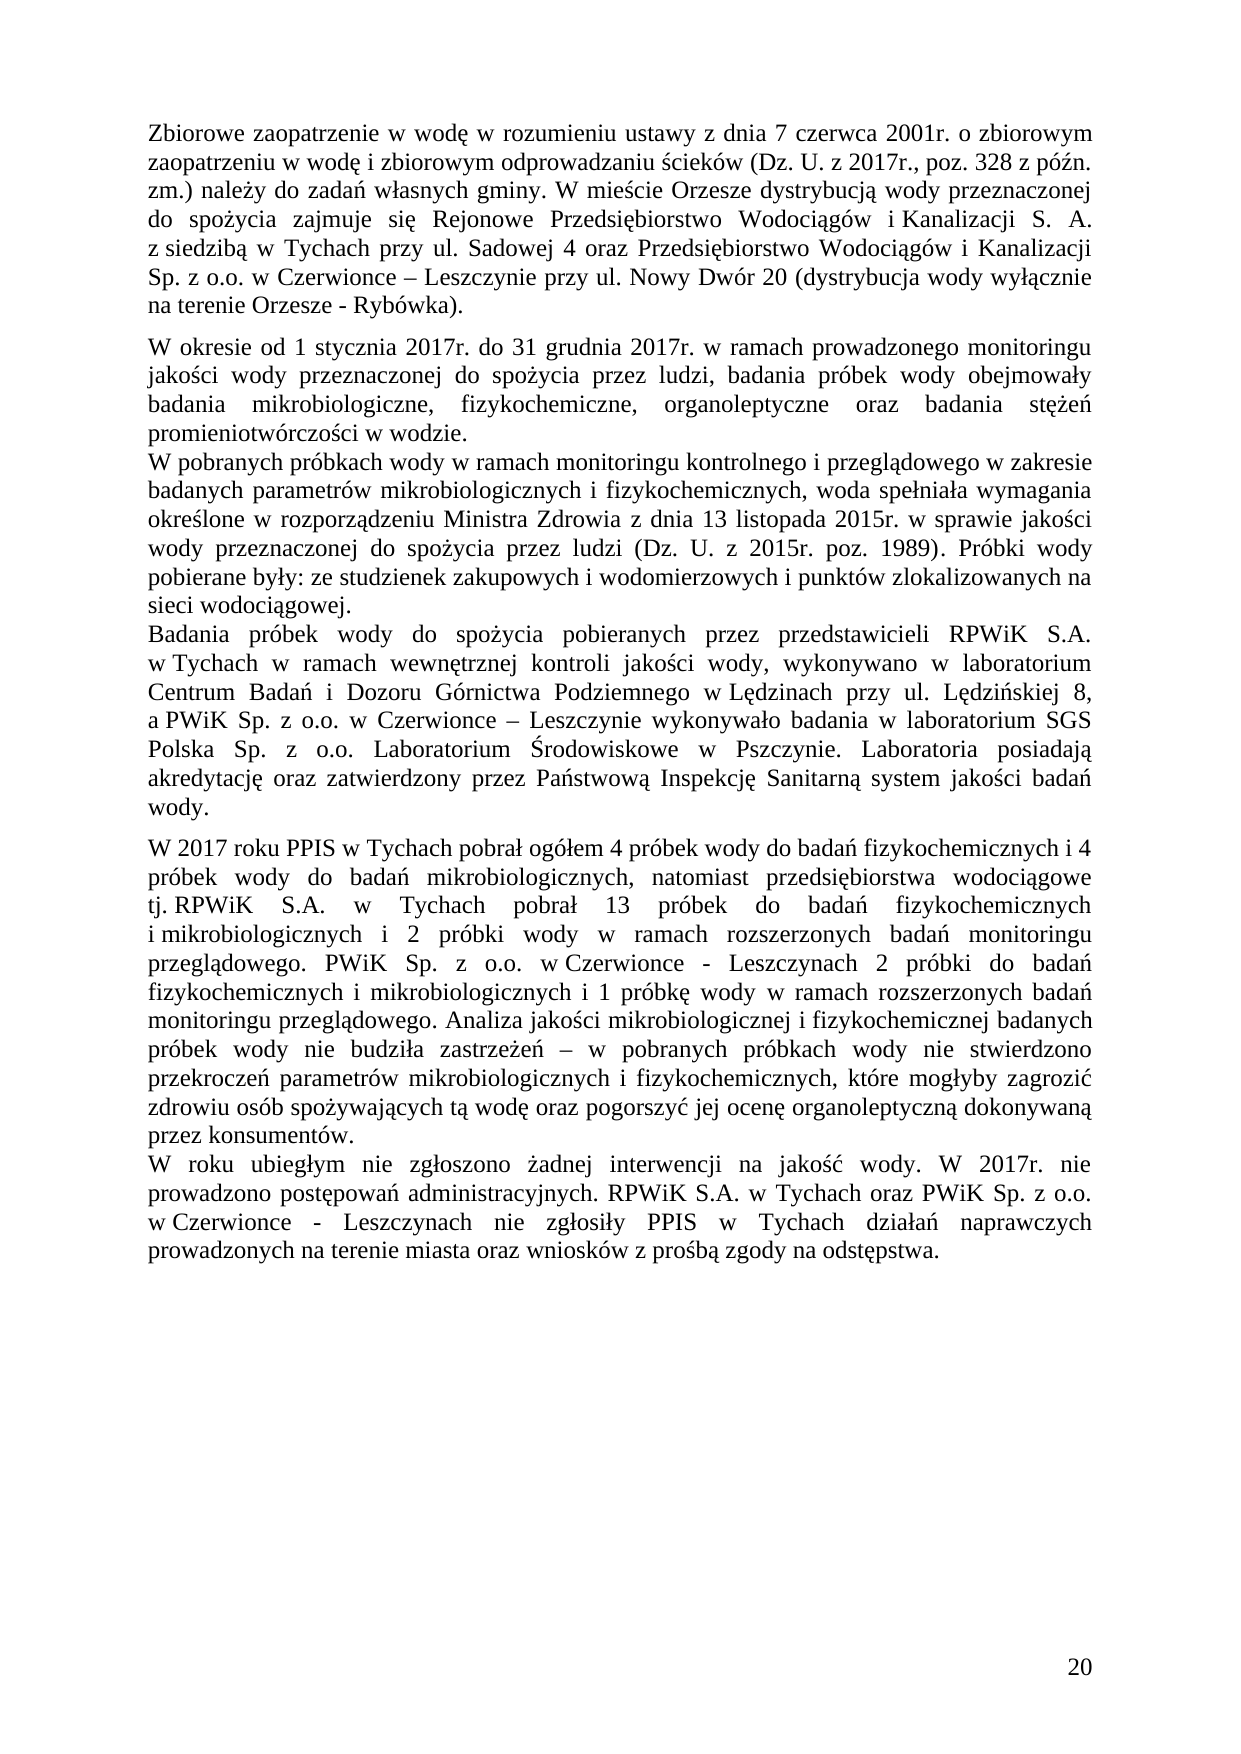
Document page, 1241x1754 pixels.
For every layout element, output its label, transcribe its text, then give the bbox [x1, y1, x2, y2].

text W 2017 roku PPIS w Tychach pobrał ogółem 4 próbek wody do badań fizykochemicznych i 4 próbek wody do badań mikrobiologicznych, natomiast przedsiębiorstwa wodociągowe tj. RPWiK S.A. w Tychach pobrał 13 próbek do badań fizykochemicznych i mikrobiologicznych i 2 próbki wody w ramach rozszerzonych badań monitoringu przeglądowego. PWiK Sp. z o.o. w Czerwionce - Leszczynach 2 próbki do badań fizykochemicznych i mikrobiologicznych i 1 próbkę wody w ramach rozszerzonych badań monitoringu przeglądowego. Analiza jakości mikrobiologicznej i fizykochemicznej badanych próbek wody nie budziła zastrzeżeń – w pobranych próbkach wody nie stwierdzono przekroczeń parametrów mikrobiologicznych i fizykochemicznych, które mogłyby zagrozić zdrowiu osób spożywających tą wodę oraz pogorszyć jej ocenę organoleptyczną dokonywaną przez konsumentów. [148, 833, 1092, 1149]
text W roku ubiegłym nie zgłoszono żadnej interwencji na jakość wody. W 2017r. nie prowadzono postępowań administracyjnych. RPWiK S.A. w Tychach oraz PWiK Sp. z o.o. w Czerwionce - Leszczynach nie zgłosiły PPIS w Tychach działań naprawczych prowadzonych na terenie miasta oraz wniosków z prośbą zgody na odstępstwa. [148, 1149, 1092, 1264]
text W okresie od 1 stycznia 2017r. do 31 grudnia 2017r. w ramach prowadzonego monitoringu jakości wody przeznaczonej do spożycia przez ludzi, badania próbek wody obejmowały badania mikrobiologiczne, fizykochemiczne, organoleptyczne oraz badania stężeń promieniotwórczości w wodzie. [148, 332, 1092, 447]
text Zbiorowe zaopatrzenie w wodę w rozumieniu ustawy z dnia 7 czerwca 2001r. o zbiorowym zaopatrzeniu w wodę i zbiorowym odprowadzaniu ścieków (Dz. U. z 2017r., poz. 328 z późn. zm.) należy do zadań własnych gminy. W mieście Orzesze dystrybucją wody przeznaczonej do spożycia zajmuje się Rejonowe Przedsiębiorstwo Wodociągów i Kanalizacji S. A. z siedzibą w Tychach przy ul. Sadowej 4 oraz Przedsiębiorstwo Wodociągów i Kanalizacji Sp. z o.o. w Czerwionce – Leszczynie przy ul. Nowy Dwór 20 (dystrybucja wody wyłącznie na terenie Orzesze - Rybówka). [148, 118, 1092, 319]
text W pobranych próbkach wody w ramach monitoringu kontrolnego i przeglądowego w zakresie badanych parametrów mikrobiologicznych i fizykochemicznych, woda spełniała wymagania określone w rozporządzeniu Ministra Zdrowia z dnia 13 listopada 2015r. w sprawie jakości wody przeznaczonej do spożycia przez ludzi (Dz. U. z 2015r. poz. 1989). Próbki wody pobierane były: ze studzienek zakupowych i wodomierzowych i punktów zlokalizowanych na sieci wodociągowej. [148, 447, 1092, 619]
text Badania próbek wody do spożycia pobieranych przez przedstawicieli RPWiK S.A. w Tychach w ramach wewnętrznej kontroli jakości wody, wykonywano w laboratorium Centrum Badań i Dozoru Górnictwa Podziemnego w Lędzinach przy ul. Lędzińskiej 8, a PWiK Sp. z o.o. w Czerwionce – Leszczynie wykonywało badania w laboratorium SGS Polska Sp. z o.o. Laboratorium Środowiskowe w Pszczynie. Laboratoria posiadają akredytację oraz zatwierdzony przez Państwową Inspekcję Sanitarną system jakości badań wody. [148, 619, 1092, 821]
